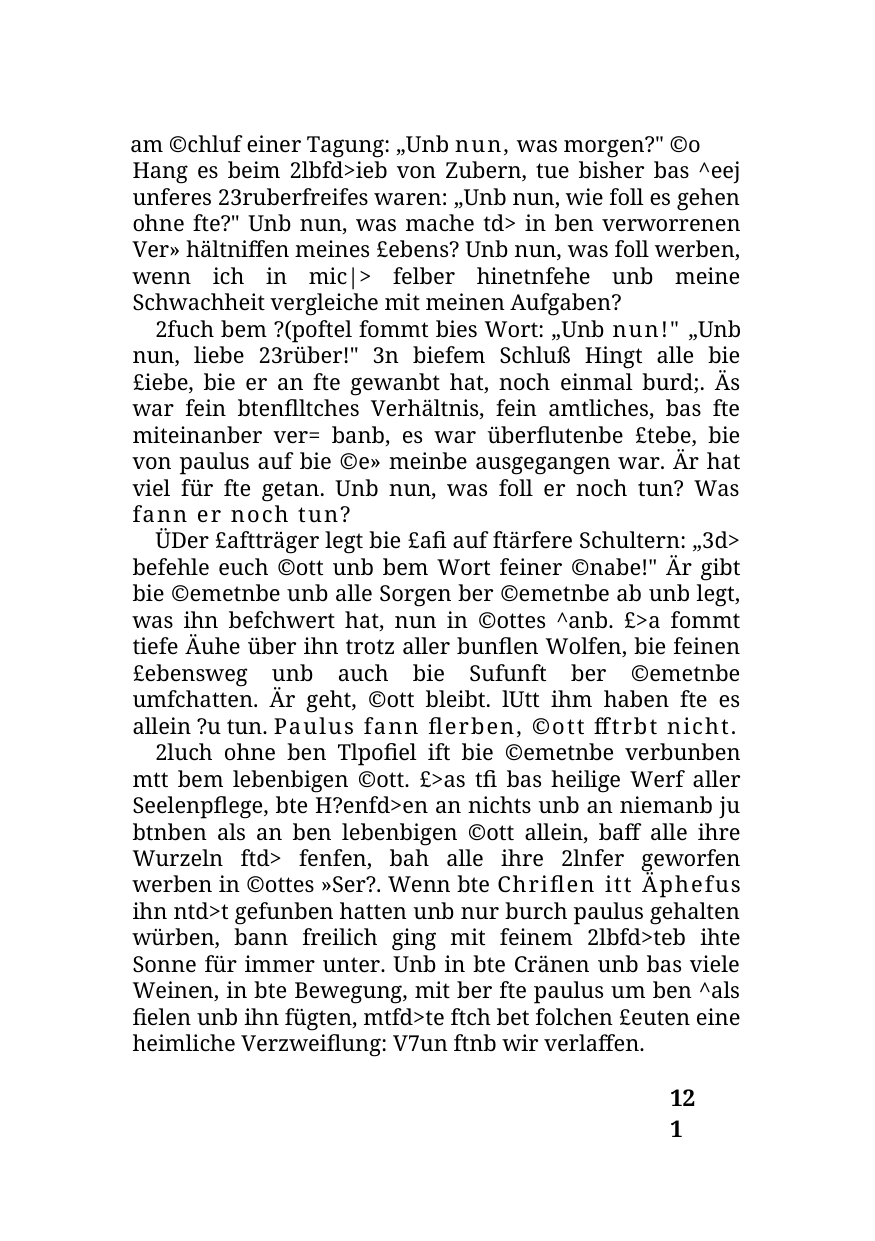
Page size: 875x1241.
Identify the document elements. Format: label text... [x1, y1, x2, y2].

text 2fuch bem ?(poftel fommt bies Wort: „Unb nun!" „Unb nun, liebe 23rüber!" 3n biefem Schluß Hingt alle bie £iebe, bie er an fte gewanbt hat, noch einmal burd;. Äs war fein btenflltches Verhältnis, fein amtliches, bas fte miteinanber ver= banb, es war überflutenbe £tebe, bie von paulus auf bie ©e» meinbe ausgegangen war. Är hat viel für fte getan. Unb nun, was foll er noch tun? Was fann er noch tun? [132, 316, 741, 528]
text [130, 131, 739, 157]
text 2luch ohne ben Tlpofiel ift bie ©emetnbe verbunben mtt bem lebenbigen ©ott. £>as tfi bas heilige Werf aller Seelenpflege, bte H?enfd>en an nichts unb an niemanb ju btnben als an ben lebenbigen ©ott allein, baff alle ihre Wurzeln ftd> fenfen, bah alle ihre 2lnfer geworfen werben in ©ottes »Ser?. Wenn bte Chriflen itt Äphefus ihn ntd>t gefunben hatten unb nur burch paulus gehalten würben, bann freilich ging mit feinem 2lbfd>teb ihte Sonne für immer unter. Unb in bte Cränen unb bas viele Weinen, in bte Bewegung, mit ber fte paulus um ben ^als fielen unb ihn fügten, mtfd>te ftch bet folchen £euten eine heimliche Verzweiflung: V7un ftnb wir verlaffen. [132, 739, 741, 1057]
text ÜDer £aftträger legt bie £afi auf ftärfere Schultern: „3d> befehle euch ©ott unb bem Wort feiner ©nabe!" Är gibt bie ©emetnbe unb alle Sorgen ber ©emetnbe ab unb legt, was ihn befchwert hat, nun in ©ottes ^anb. £>a fommt tiefe Äuhe über ihn trotz aller bunflen Wolfen, bie feinen £ebensweg unb auch bie Sufunft ber ©emetnbe umfchatten. Är geht, ©ott bleibt. lUtt ihm haben fte es allein ?u tun. Paulus fann flerben, ©ott fftrbt nicht. [132, 528, 741, 739]
text Hang es beim 2lbfd>ieb von Zubern, tue bisher bas ^eej unferes 23ruberfreifes waren: „Unb nun, wie foll es gehen ohne fte?" Unb nun, was mache td> in ben verworrenen Ver» hältniffen meines £ebens? Unb nun, was foll werben, wenn ich in mic|> felber hinetnfehe unb meine Schwachheit vergleiche mit meinen Aufgaben? [132, 157, 741, 316]
